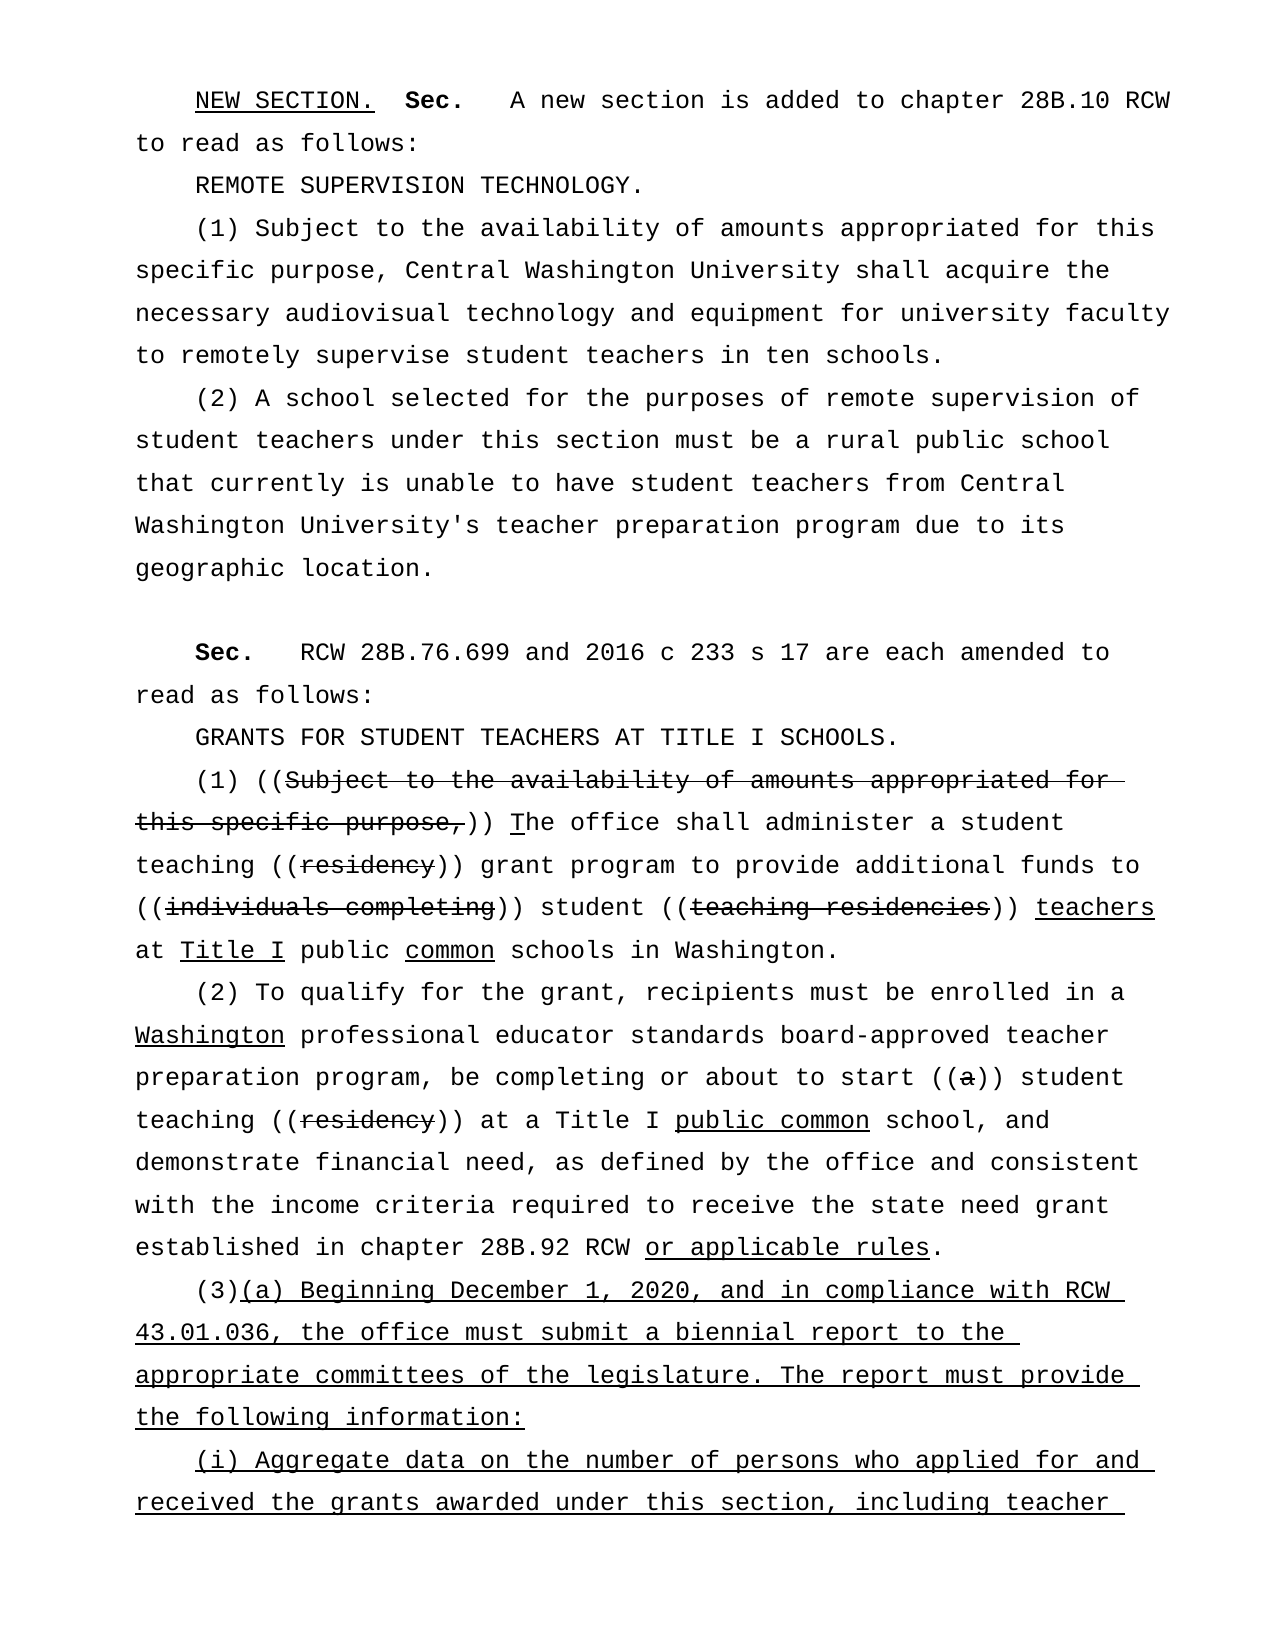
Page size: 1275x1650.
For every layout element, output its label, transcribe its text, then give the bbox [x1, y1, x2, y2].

text (2) A school selected for the purposes of remote supervision of student teachers under this section must be a rural public school that currently is unable to have student teachers from Central Washington University's teacher preparation program due to its geographic location. [135, 372, 1170, 585]
text (3)(a) Beginning December 1, 2020, and in compliance with RCW 43.01.036, the office must submit a biennial report to the appropriate committees of the legislature. The report must provide the following information: [135, 1264, 1170, 1434]
text (2) To qualify for the grant, recipients must be enrolled in a Washington professional educator standards board-approved teacher preparation program, be completing or about to start ((a)) student teaching ((residency)) at a Title I public common school, and demonstrate financial need, as defined by the office and consistent with the income criteria required to receive the state need grant established in chapter 28B.92 RCW or applicable rules. [135, 967, 1170, 1264]
text REMOTE SUPERVISION TECHNOLOGY. [135, 160, 1170, 202]
text Sec. RCW 28B.76.699 and 2016 c 233 s 17 are each amended to read as follows: [135, 627, 1170, 712]
text NEW SECTION. Sec. A new section is added to chapter 28B.10 RCW to read as follows: [135, 75, 1170, 160]
text GRANTS FOR STUDENT TEACHERS AT TITLE I SCHOOLS. [135, 712, 1170, 754]
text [135, 1434, 1170, 1519]
text (1) Subject to the availability of amounts appropriated for this specific purpose, Central Washington University shall acquire the necessary audiovisual technology and equipment for university faculty to remotely supervise student teachers in ten schools. [135, 202, 1170, 372]
text (1) ((Subject to the availability of amounts appropriated for this specific purpose,)) The office shall administer a student teaching ((residency)) grant program to provide additional funds to ((individuals completing)) student ((teaching residencies)) teachers at Title I public common schools in Washington. [135, 754, 1170, 967]
